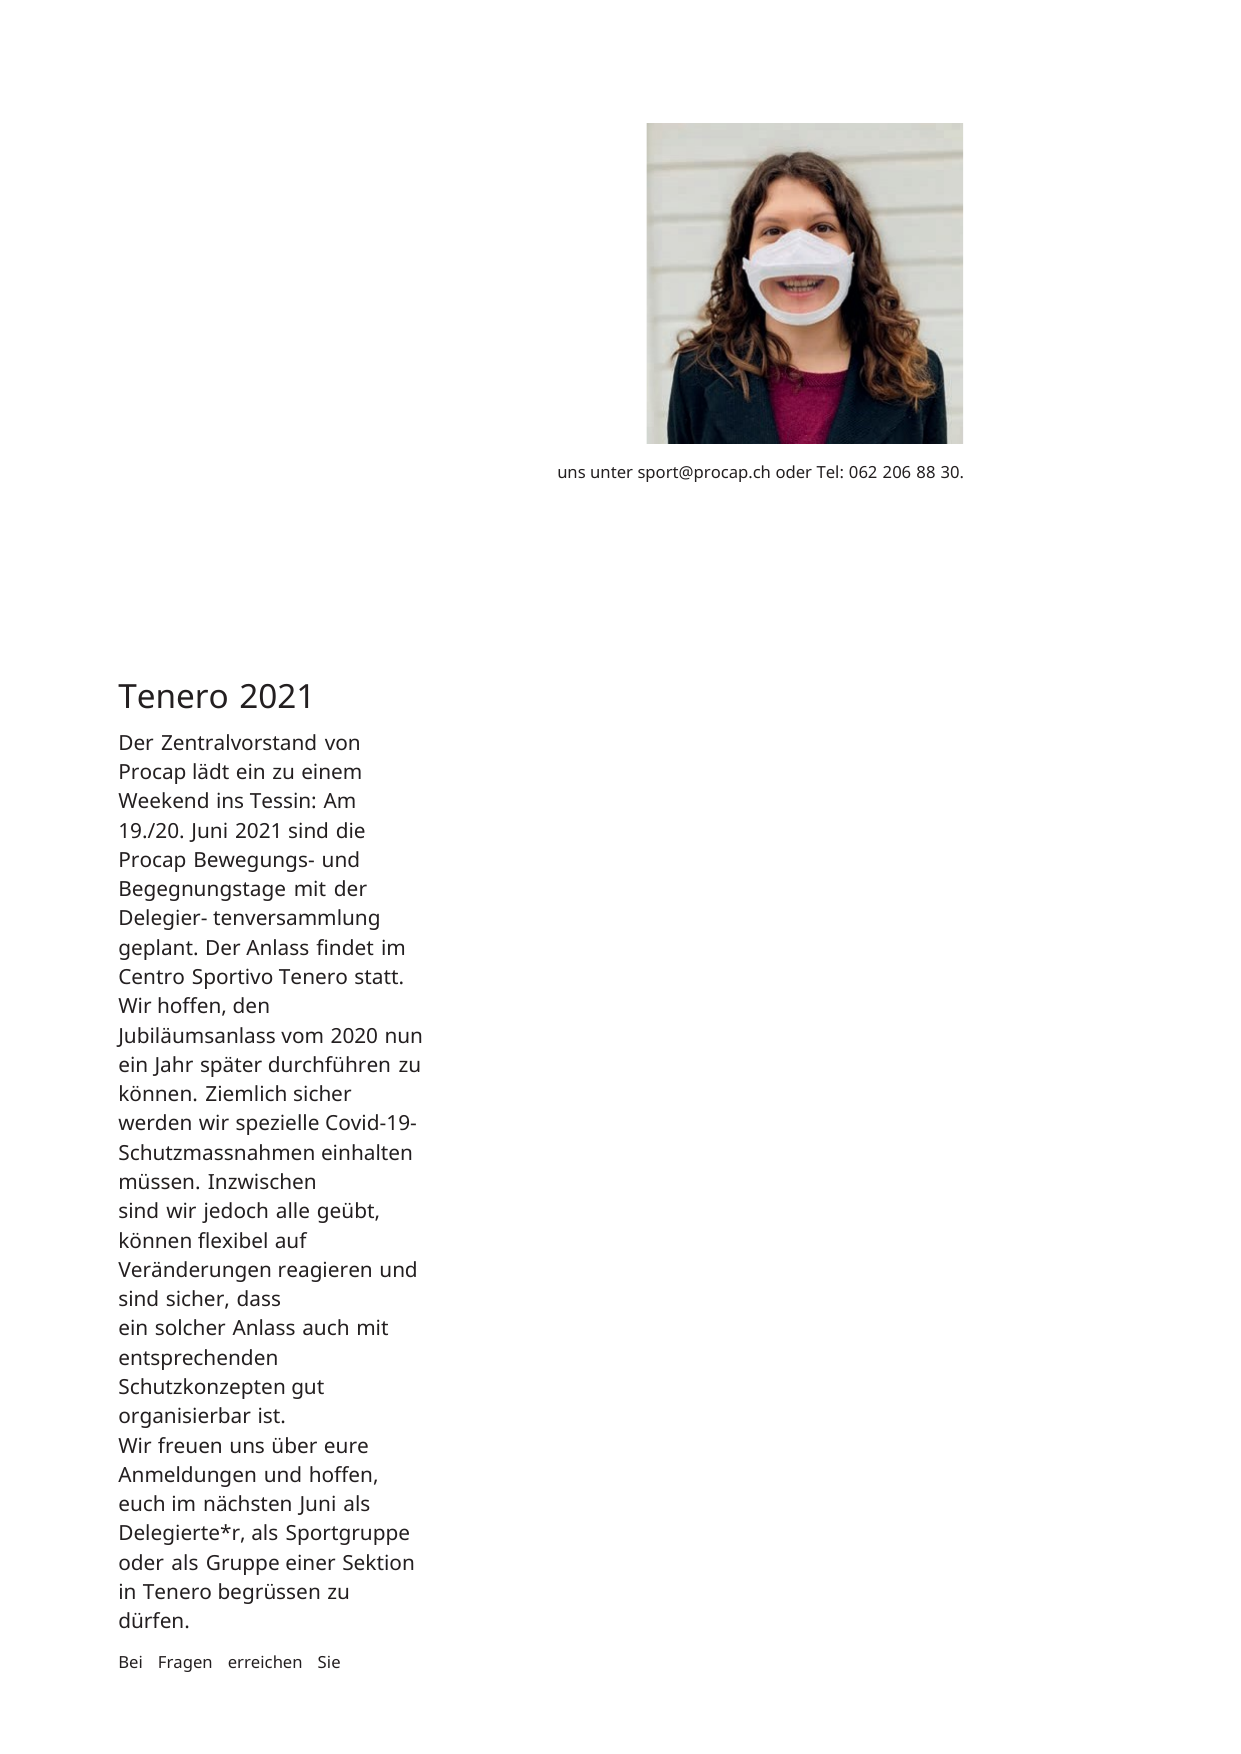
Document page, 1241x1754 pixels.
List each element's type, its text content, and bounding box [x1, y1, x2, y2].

text Der Zentralvorstand von Procap lädt ein zu einem Weekend ins Tessin: Am 19./20. Juni 2021 sind die Procap Bewegungs- und [118, 728, 419, 873]
subtitle Tenero 2021 [118, 673, 435, 718]
text Begegnungstage mit der Delegier- tenversammlung geplant. Der Anlass findet im Centro Sportivo Tenero statt. [118, 874, 430, 991]
text Bei Fragen erreichen Sie uns unter sport@procap.ch oder Tel: 062 206 88 30. [557, 461, 1146, 483]
text ein solcher Anlass auch mit entsprechenden Schutzkonzepten gut organisierbar ist. [118, 1313, 426, 1430]
text Wir hoffen, den Jubiläumsanlass vom 2020 nun ein Jahr später durchführen zu können. Ziemlich sicher werden wir spezielle Covid-19-Schutzmassnahmen einhalten müssen. Inzwischen [118, 991, 426, 1196]
text sind wir jedoch alle geübt, können flexibel auf Veränderungen reagieren und sind sicher, dass [118, 1196, 435, 1313]
picture [646, 123, 964, 444]
text Wir freuen uns über eure Anmeldungen und hoffen, euch im nächsten Juni als Delegierte*r, als Sportgruppe oder als Gruppe einer Sektion in Tenero begrüssen zu dürfen. [118, 1431, 422, 1635]
text Bei Fragen erreichen Sie uns unter sport@procap.ch oder Tel: 062 206 88 30. [118, 1651, 341, 1673]
